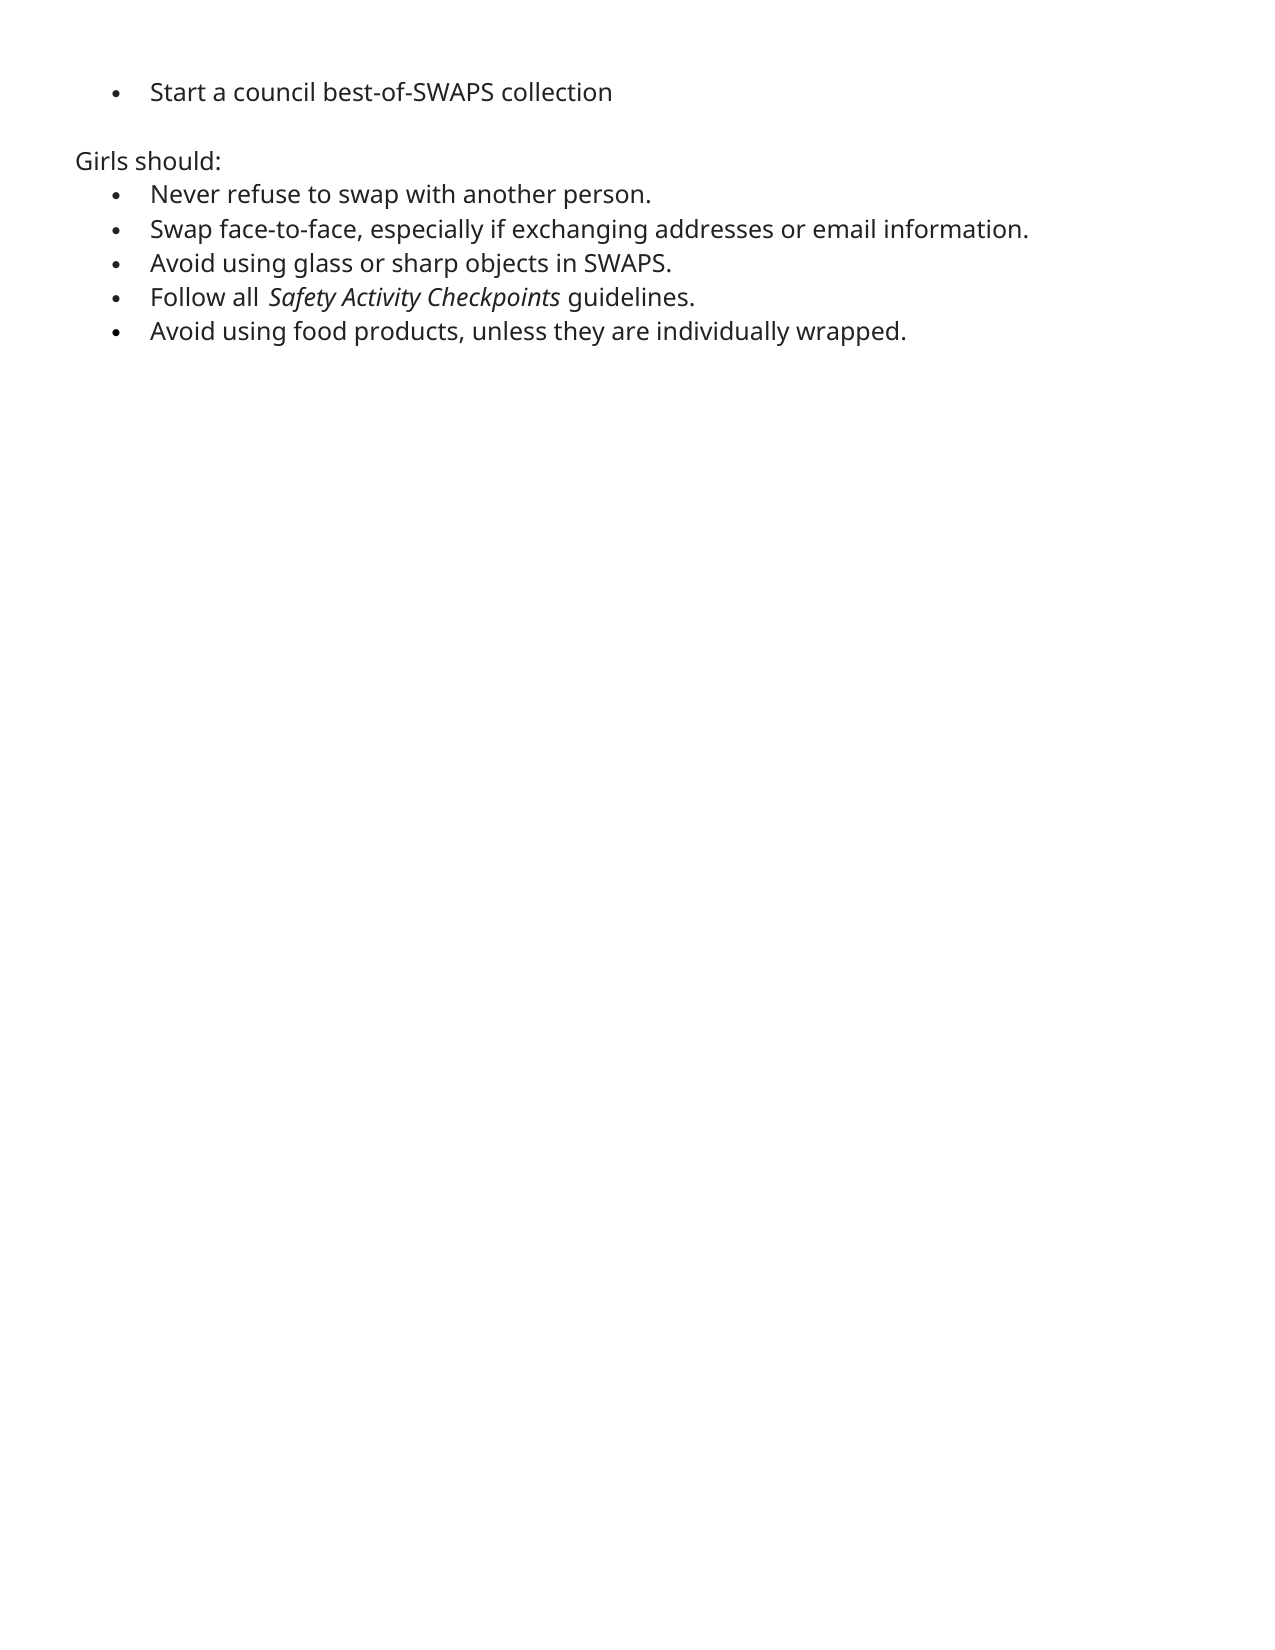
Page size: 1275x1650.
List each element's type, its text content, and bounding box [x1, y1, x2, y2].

list Avoid using glass or sharp objects in SWAPS. [112, 245, 1200, 279]
list Follow all Safety Activity Checkpoints guidelines. [112, 279, 1200, 313]
text Girls should: [75, 143, 1200, 177]
list Never refuse to swap with another person. [112, 177, 1200, 211]
list Swap face-to-face, especially if exchanging addresses or email information. [112, 211, 1200, 245]
list Avoid using food products, unless they are individually wrapped. [112, 313, 1200, 347]
list Start a council best-of-SWAPS collection [112, 75, 1200, 109]
